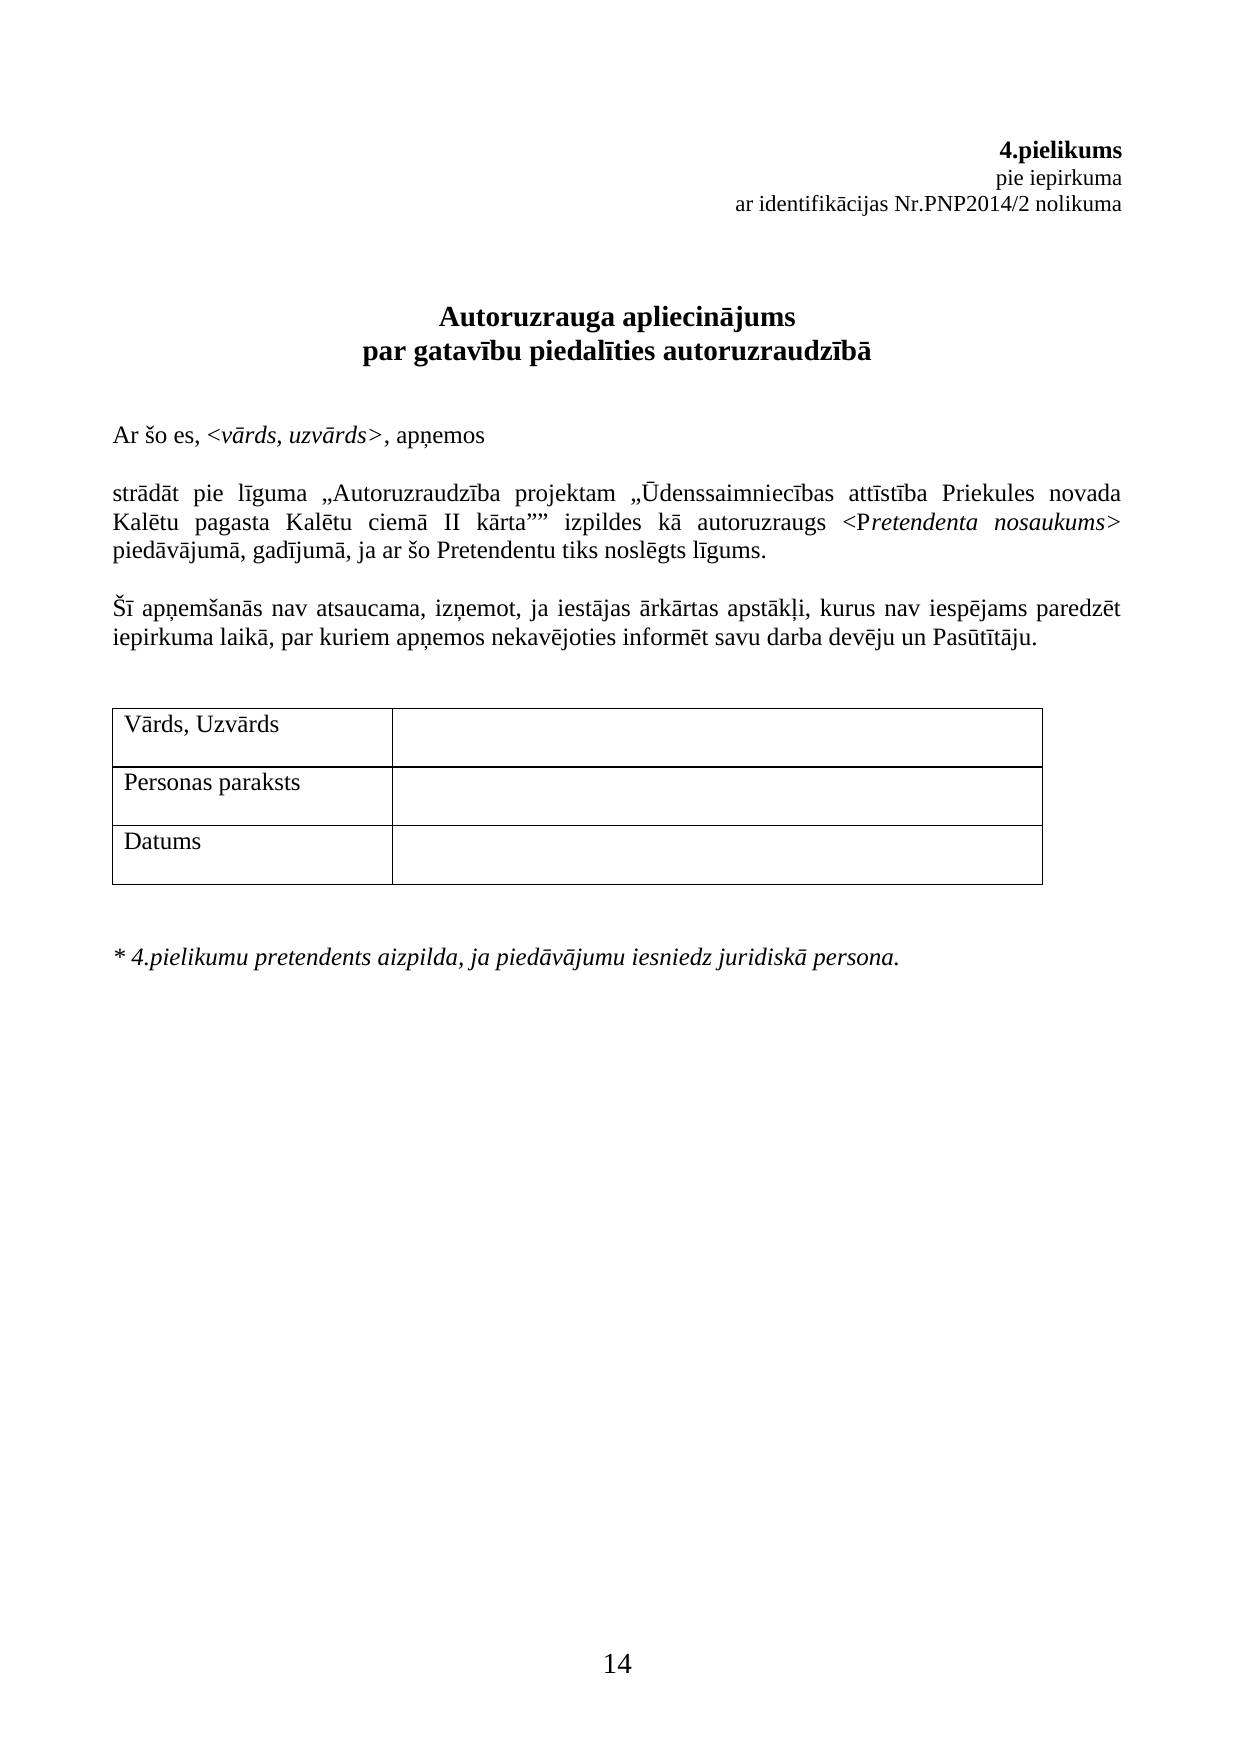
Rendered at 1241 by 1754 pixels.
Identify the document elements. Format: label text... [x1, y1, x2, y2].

table_cell [393, 826, 1042, 883]
table_cell [393, 768, 1042, 825]
text Ar šo es, <vārds, uzvārds>, apņemos [112, 420, 1122, 449]
text par gatavību piedalīties autoruzraudzībā [112, 333, 1122, 366]
text Šī apņemšanās nav atsaucama, izņemot, ja iestājas ārkārtas apstākļi, kurus nav iespējams paredzēt iepirkuma laikā, par kuriem apņemos nekavējoties informēt savu darba devēju un Pasūtītāju. [112, 593, 1122, 650]
text * 4.pielikumu pretendents aizpilda, ja piedāvājumu iesniedz juridiskā persona. [112, 942, 1122, 971]
table_header [393, 709, 1042, 766]
text ar identifikācijas Nr.PNP2014/2 nolikuma [112, 190, 1122, 216]
text pie iepirkuma [112, 164, 1122, 190]
table_header Vārds, Uzvārds [113, 709, 392, 766]
table_cell Datums [113, 826, 392, 883]
text strādāt pie līguma „Autoruzraudzība projektam „Ūdenssaimniecības attīstība Priekules novada Kalētu pagasta Kalētu ciemā II kārta”” izpildes kā autoruzraugs <Pretendenta nosaukums> piedāvājumā, gadījumā, ja ar šo Pretendentu tiks noslēgts līgums. [112, 478, 1122, 564]
text 4.pielikums [112, 135, 1122, 164]
table_cell Personas paraksts [113, 768, 392, 825]
text Autoruzrauga apliecinājums [112, 299, 1122, 333]
